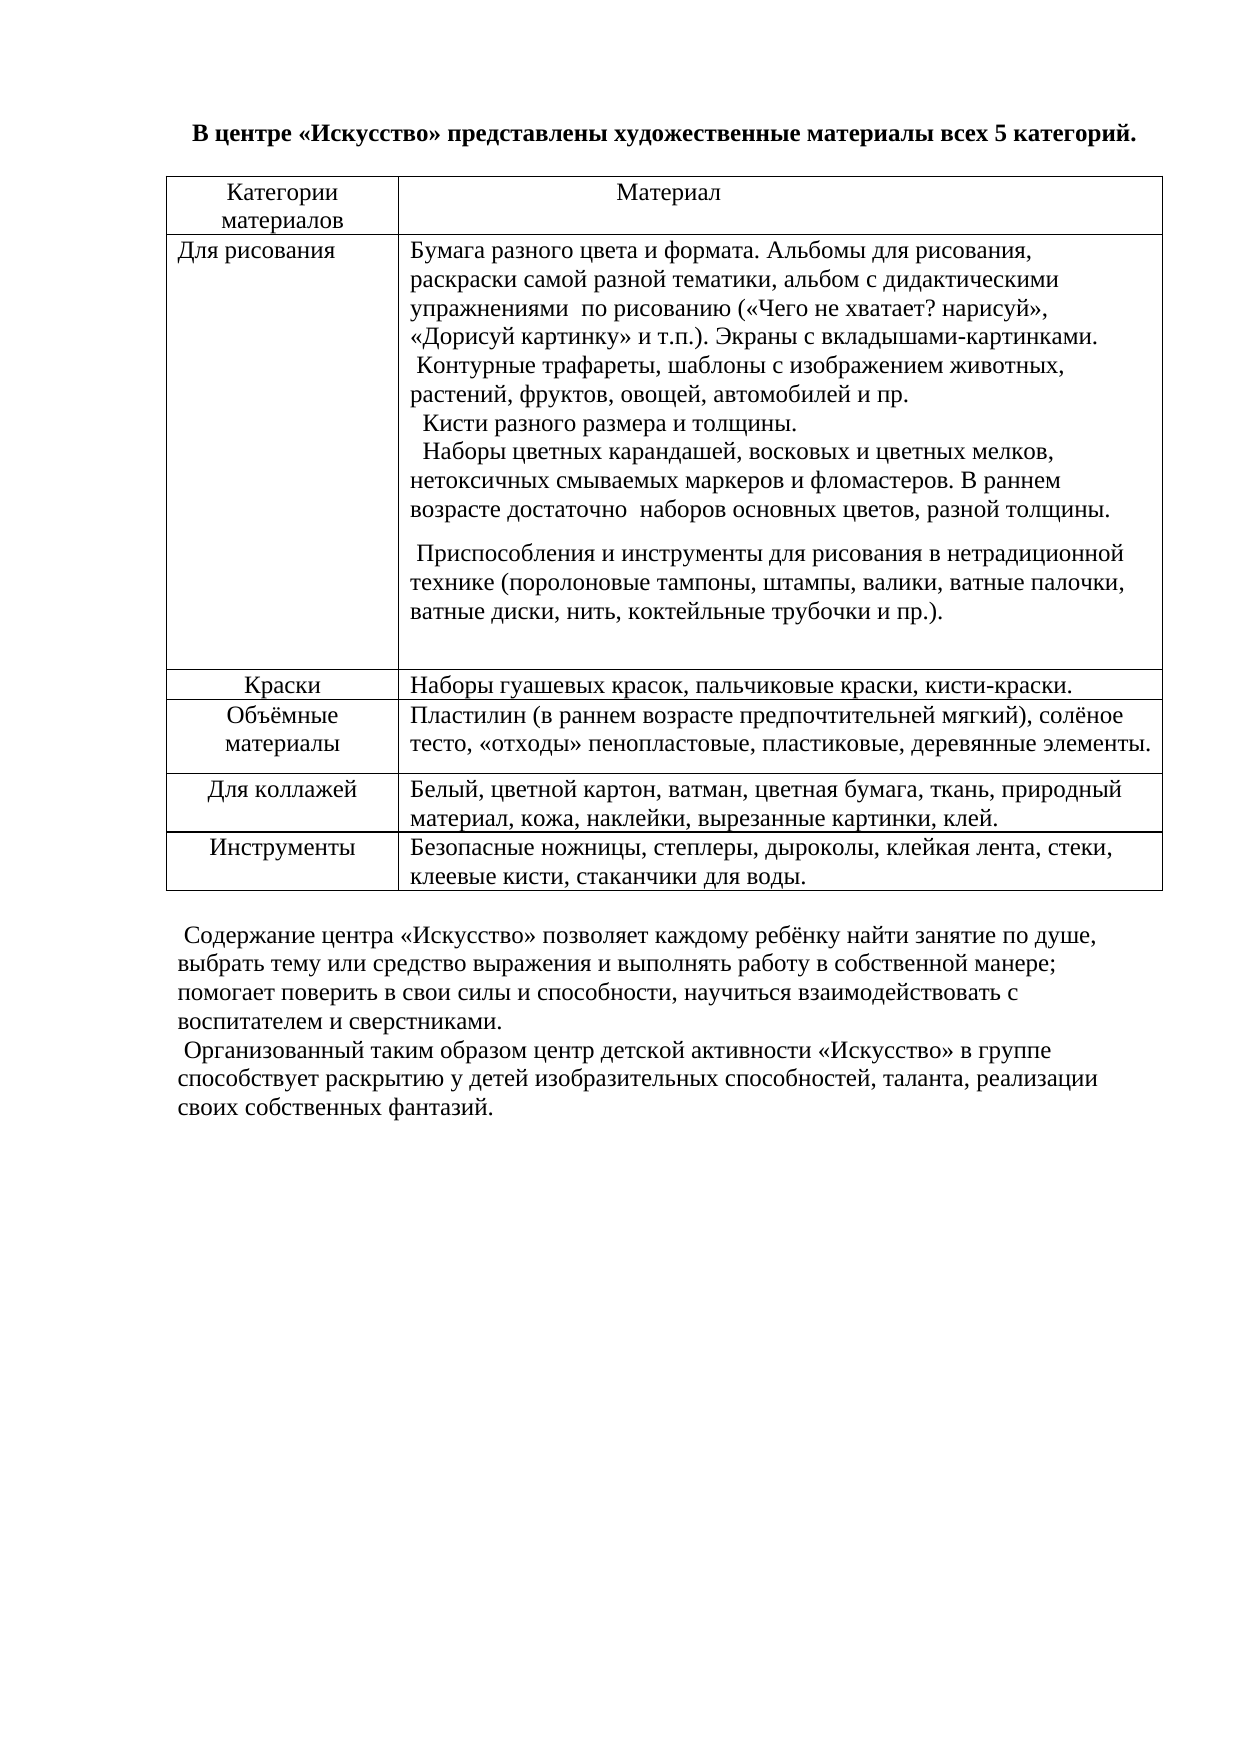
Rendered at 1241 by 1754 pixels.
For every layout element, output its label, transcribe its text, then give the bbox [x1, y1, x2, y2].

table_cell Для рисования [167, 235, 398, 669]
table_cell Объёмные материалы [167, 700, 398, 773]
table_cell Безопасные ножницы, степлеры, дыроколы, клейкая лента, стеки, клеевые кисти, стаканчики для воды. [399, 833, 1162, 890]
table_cell Краски [167, 670, 398, 699]
text Организованный таким образом центр детской активности «Искусство» в группе способствует раскрытию у детей изобразительных способностей, таланта, реализации своих собственных фантазий. [177, 1035, 1152, 1121]
text В центре «Искусство» представлены художественные материалы всех 5 категорий. [177, 118, 1152, 147]
table_cell Инструменты [167, 833, 398, 890]
table_cell Бумага разного цвета и формата. Альбомы для рисования, раскраски самой разной тематики, альбом с дидактическими упражнениями по рисованию («Чего не хватает? нарисуй», «Дорисуй картинку» и т.п.). Экраны с вкладышами-картинками. Контурные трафареты, шаблоны с изображением животных, растений, фруктов, овощей, автомобилей и пр. Кисти разного размера и толщины. Наборы цветных карандашей, восковых и цветных мелков, нетоксичных смываемых маркеров и фломастеров. В раннем возрасте достаточно наборов основных цветов, разной толщины. Приспособления и инструменты для рисования в нетрадиционной технике (поролоновые тампоны, штампы, валики, ватные палочки, ватные диски, нить, коктейльные трубочки и пр.). [399, 235, 1162, 669]
table_header Категории материалов [167, 177, 398, 234]
table_cell Белый, цветной картон, ватман, цветная бумага, ткань, природный материал, кожа, наклейки, вырезанные картинки, клей. [399, 774, 1162, 831]
table_cell Пластилин (в раннем возрасте предпочтительней мягкий), солёное тесто, «отходы» пенопластовые, пластиковые, деревянные элементы. [399, 700, 1162, 773]
table_header Материал [399, 177, 1162, 234]
table_cell Наборы гуашевых красок, пальчиковые краски, кисти-краски. [399, 670, 1162, 699]
table_cell Для коллажей [167, 774, 398, 831]
text Содержание центра «Искусство» позволяет каждому ребёнку найти занятие по душе, выбрать тему или средство выражения и выполнять работу в собственной манере; помогает поверить в свои силы и способности, научиться взаимодействовать с воспитателем и сверстниками. [177, 920, 1152, 1035]
